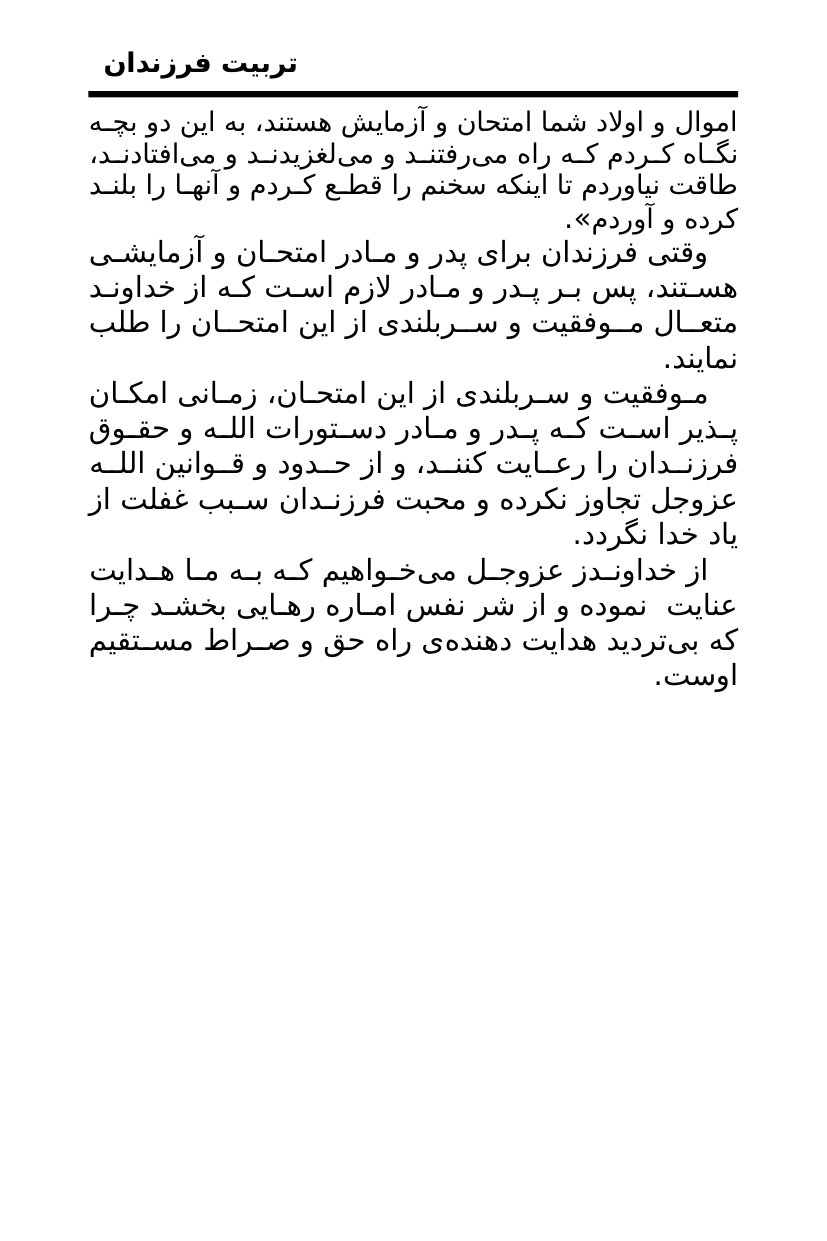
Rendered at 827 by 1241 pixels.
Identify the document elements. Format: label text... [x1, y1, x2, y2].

text وقتی فرزندان برای پدر و مادر امتحان و آزمایشی هستند، پس بر پدر و مادر لازم است که از خداوند متعال موفقیت و سربلندی از این امتحان را طلب نمایند. [89, 235, 738, 375]
text موفقیت و سربلندی از این امتحان، زمانی امکان پذیر است که پدر و مادر دستورات الله و حقوق فرزندان را رعایت کنند، و از حدود و قوانین الله عزوجل تجاوز نکرده و محبت فرزندان سبب غفلت از یاد خدا نگردد. [89, 376, 738, 551]
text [89, 106, 738, 235]
text از خداوندز عزوجل می‌خواهیم که به ما هدایت عنایت نموده و از شر نفس اماره رهایی بخشد چرا که بی‌تردید هدایت دهنده‌ی راه حق و صراط مستقیم اوست. [89, 553, 738, 693]
